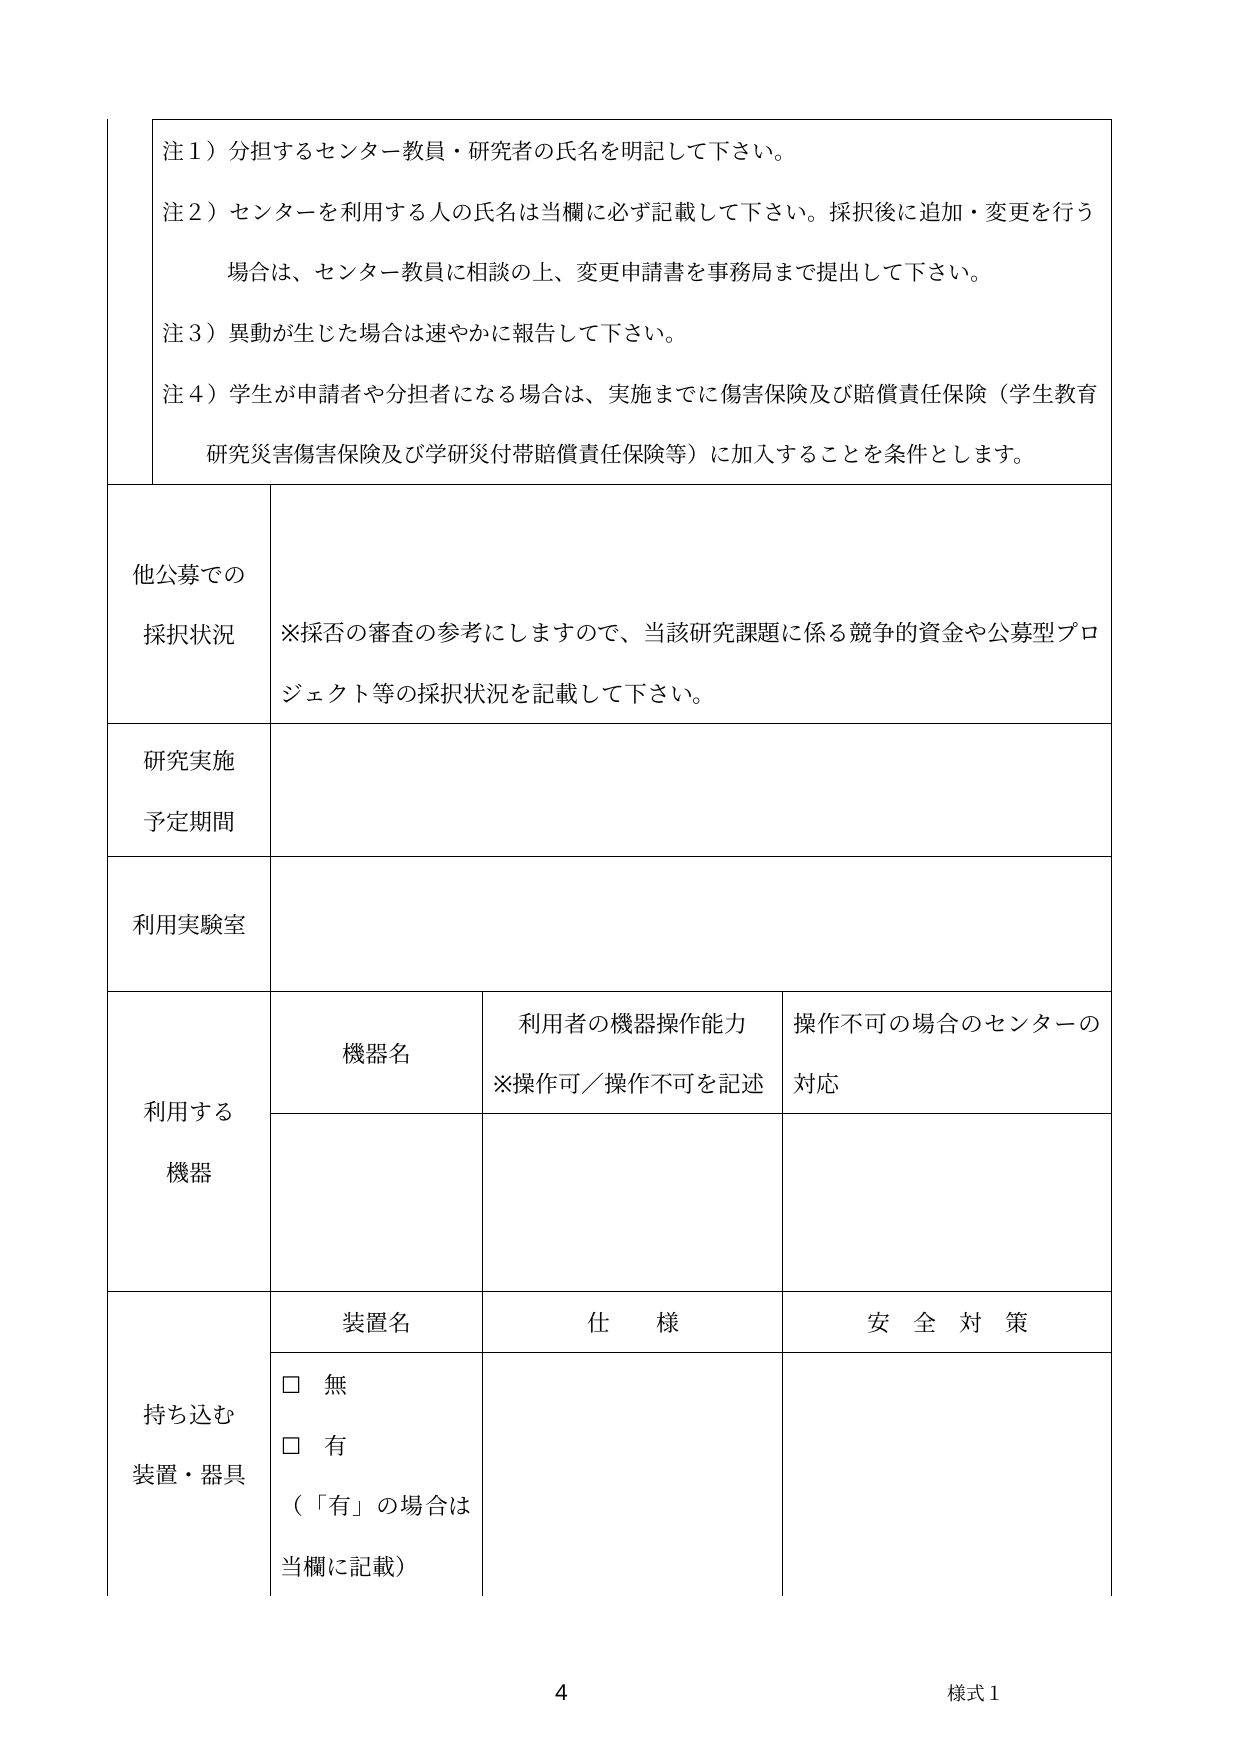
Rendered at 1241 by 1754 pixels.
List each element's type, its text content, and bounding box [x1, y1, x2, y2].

table_cell [783, 1353, 1111, 1596]
table_cell [271, 1114, 482, 1291]
table_cell 利用する 機器 [108, 992, 270, 1291]
table_cell ※採否の審査の参考にしますので、当該研究課題に係る競争的資金や公募型プロジェクト等の採択状況を記載して下さい。 [271, 601, 1111, 723]
table_cell [483, 1114, 782, 1291]
table_cell 研究実施 予定期間 [108, 724, 270, 856]
table_cell [483, 1353, 782, 1596]
table_cell 注１）分担するセンター教員・研究者の氏名を明記して下さい。 注２）センターを利用する人の氏名は当欄に必ず記載して下さい。採択後に追加・変更を行う場合は、センター教員に相談の上、変更申請書を事務局まで提出して下さい。 注３）異動が生じた場合は速やかに報告して下さい。 注４）学生が申請者や分担者になる場合は、実施までに傷害保険及び賠償責任保険（学生教育研究災害傷害保険及び学研災付帯賠償責任保険等）に加入することを条件とします。 [153, 120, 1111, 483]
table_cell [271, 857, 1111, 991]
table_cell 利用者の機器操作能力 ※操作可／操作不可を記述 [483, 992, 782, 1113]
table_cell 仕 様 [483, 1292, 782, 1352]
table_cell 機器名 [271, 992, 482, 1113]
table_cell 安 全 対 策 [783, 1292, 1111, 1352]
table_cell [783, 1114, 1111, 1291]
table_cell [271, 485, 1111, 601]
table_cell 利用実験室 [108, 857, 270, 991]
table_cell [271, 724, 1111, 856]
table_cell 持ち込む 装置・器具 [108, 1292, 270, 1596]
table_cell 他公募での 採択状況 [108, 485, 270, 723]
table_cell 操作不可の場合のセンターの対応 [783, 992, 1111, 1113]
table_cell 無 有 （「有」の場合は当欄に記載） [271, 1353, 482, 1596]
table_cell 装置名 [271, 1292, 482, 1352]
